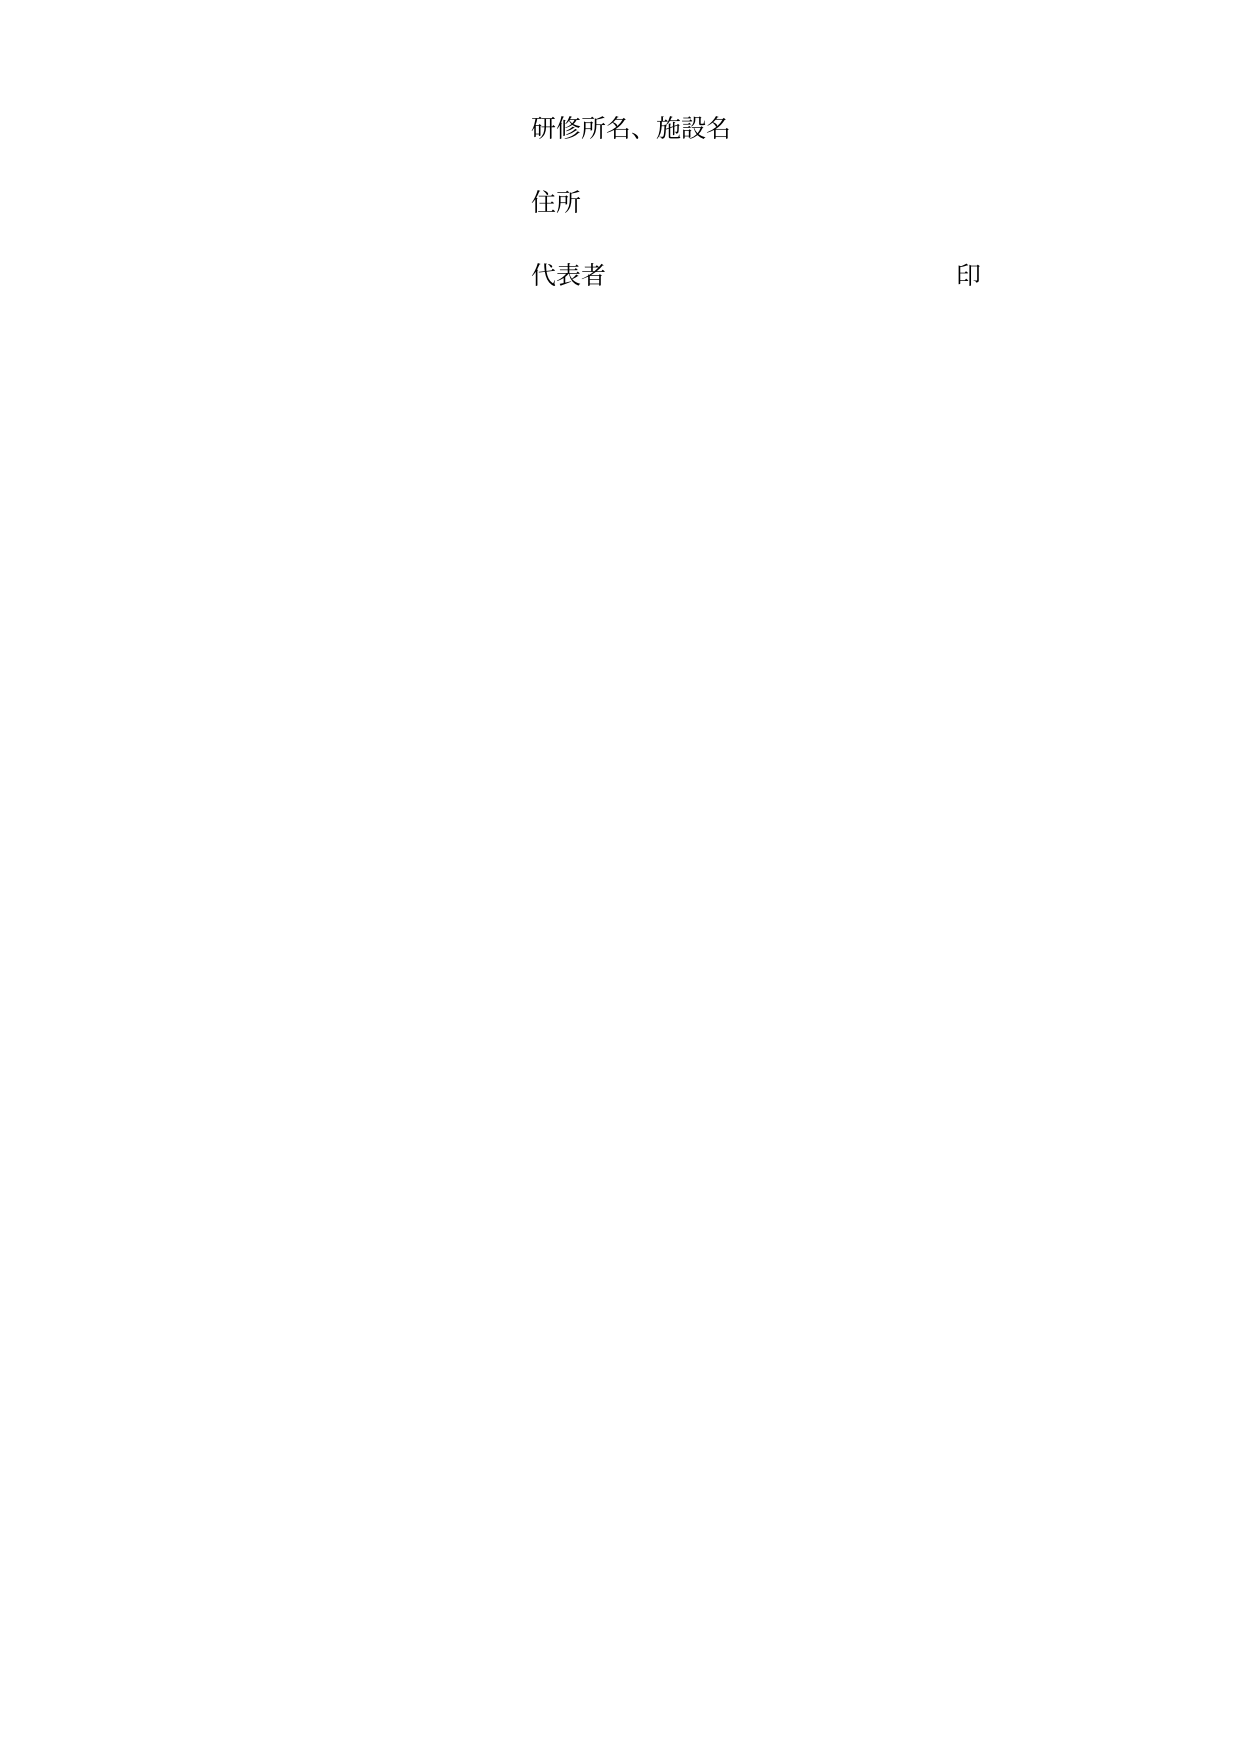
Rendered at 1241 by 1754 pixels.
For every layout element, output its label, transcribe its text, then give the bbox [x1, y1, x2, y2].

text 研修所名、施設名 [206, 108, 1063, 146]
text 住所 [206, 182, 1063, 219]
text 代表者 印 [206, 255, 1063, 293]
